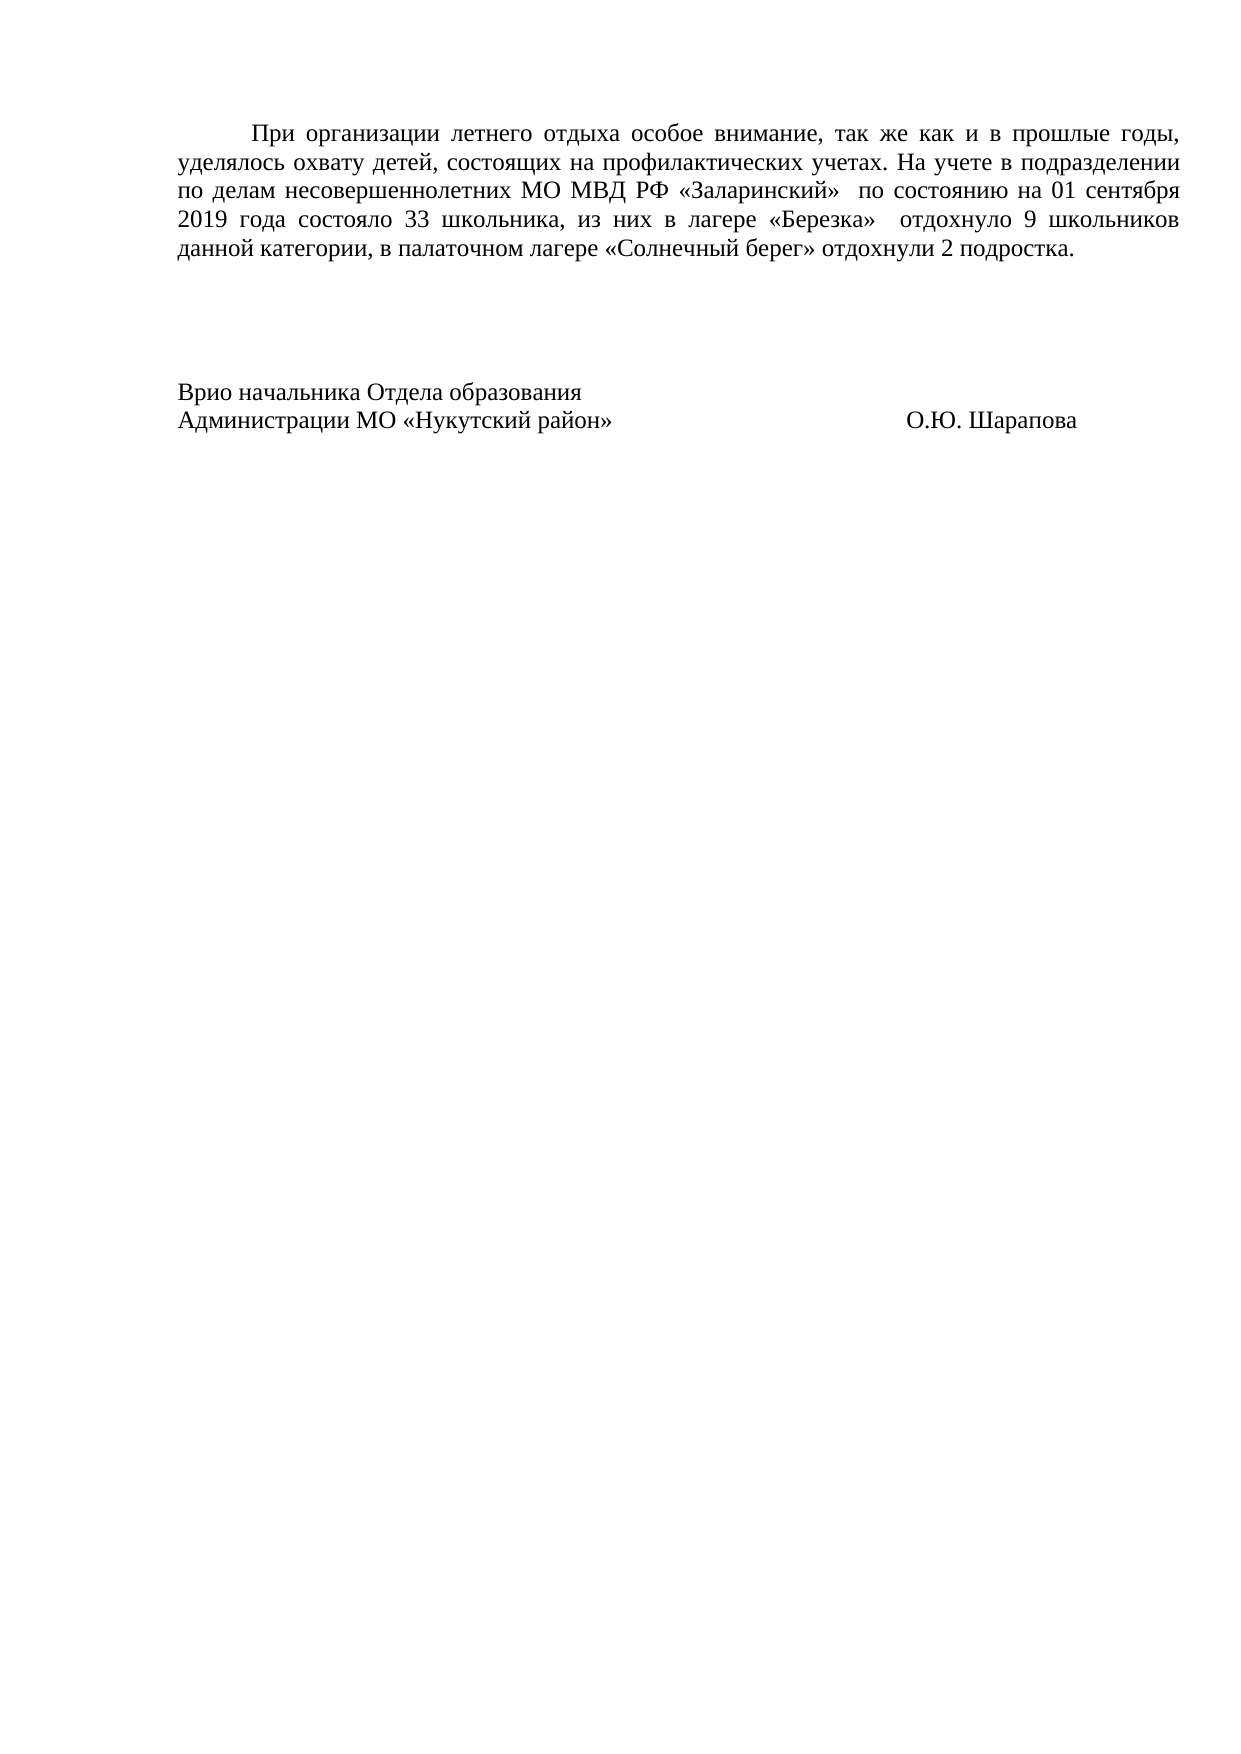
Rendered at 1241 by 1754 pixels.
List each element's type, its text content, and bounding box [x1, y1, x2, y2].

text Администрации МО «Нукутский район» О.Ю. Шарапова [177, 406, 1181, 434]
text Врио начальника Отдела образования [177, 377, 1181, 406]
text При организации летнего отдыха особое внимание, так же как и в прошлые годы, уделялось охвату детей, состоящих на профилактических учетах. На учете в подразделении по делам несовершеннолетних МО МВД РФ «Заларинский» по состоянию на 01 сентября 2019 года состояло 33 школьника, из них в лагере «Березка» отдохнуло 9 школьников данной категории, в палаточном лагере «Солнечный берег» отдохнули 2 подростка. [177, 118, 1181, 262]
